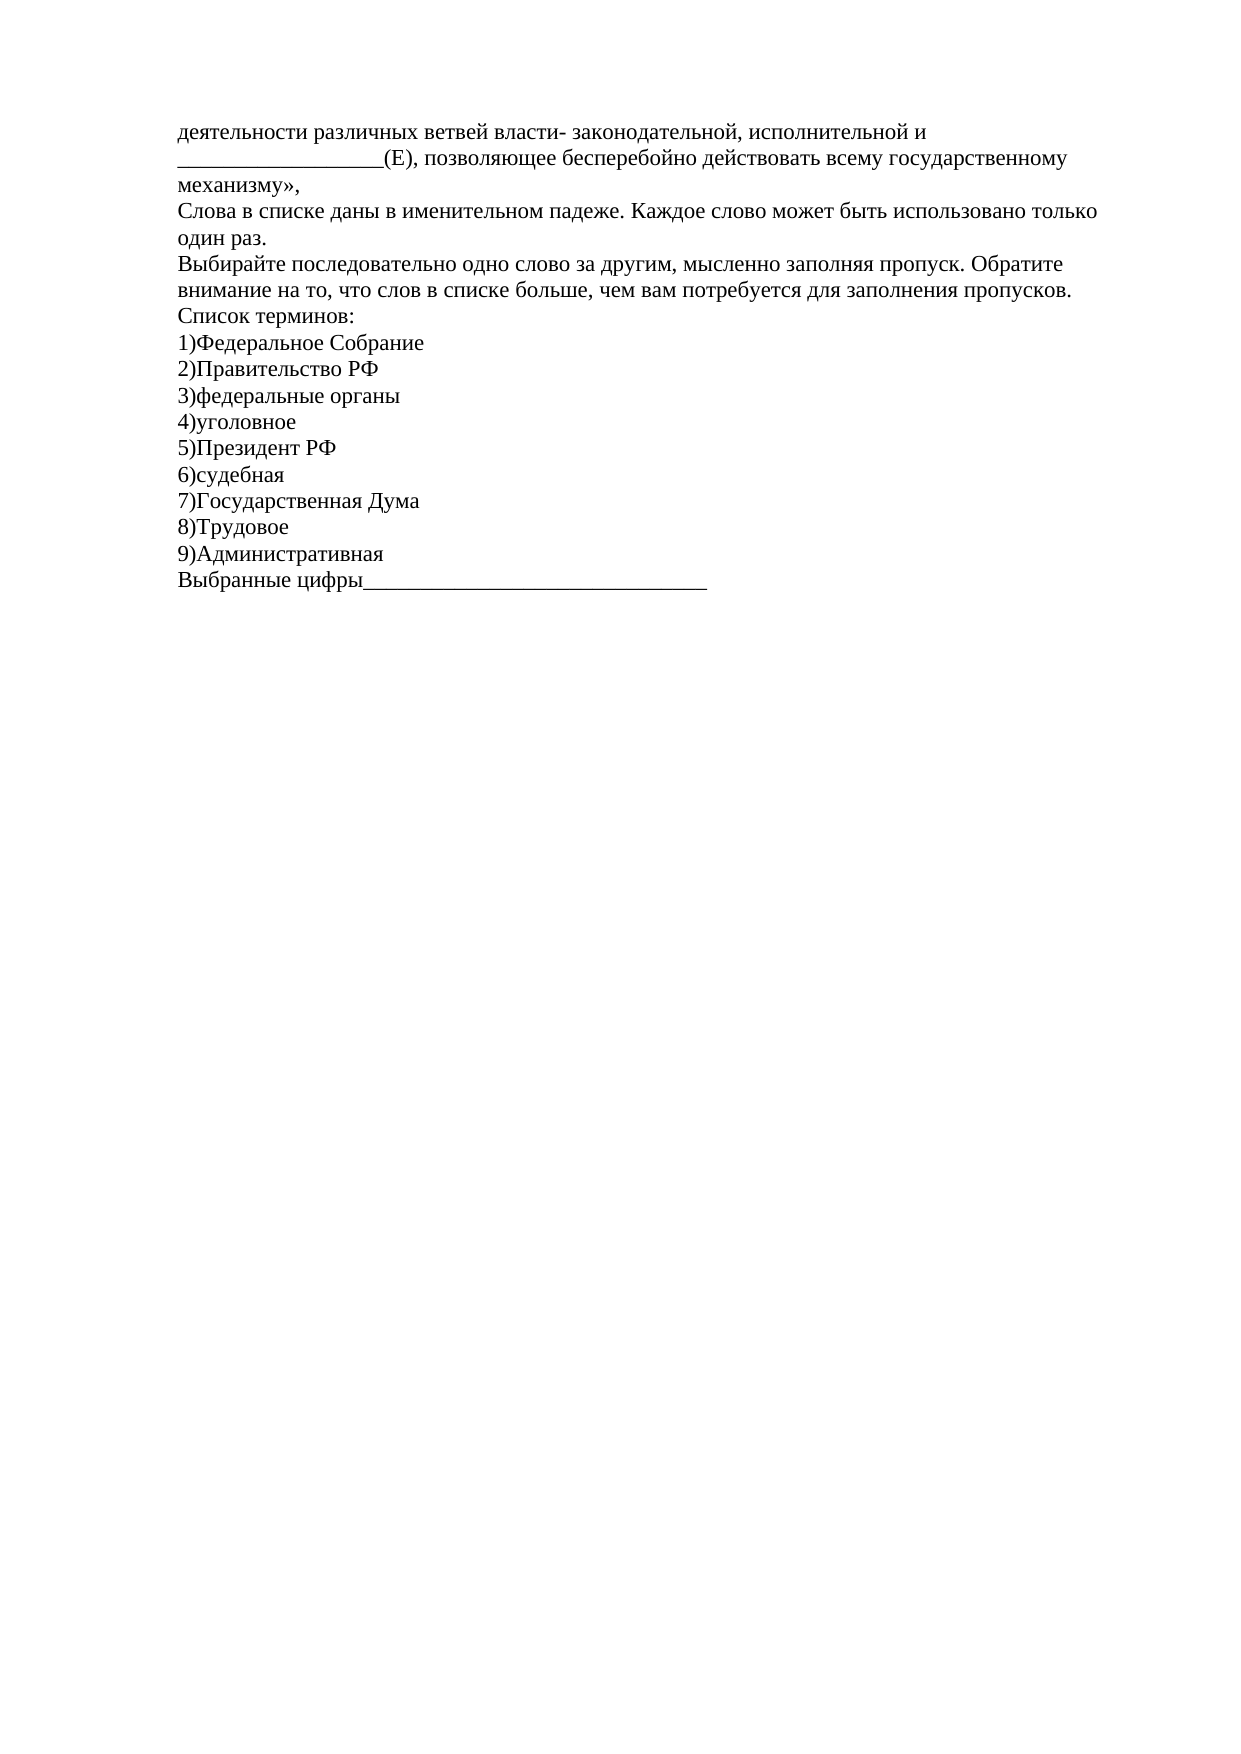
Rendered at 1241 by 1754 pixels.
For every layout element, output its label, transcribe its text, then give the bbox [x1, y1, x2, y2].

text Выбирайте последовательно одно слово за другим, мысленно заполняя пропуск. Обратите внимание на то, что слов в списке больше, чем вам потребуется для заполнения пропусков. [177, 250, 1152, 303]
text 5)Президент РФ [177, 434, 1152, 461]
text 1)Федеральное Собрание [177, 329, 1152, 355]
text 6)судебная [177, 461, 1152, 487]
text 7)Государственная Дума [177, 487, 1152, 513]
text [177, 118, 1152, 197]
text Выбранные цифры______________________________ [177, 566, 1152, 592]
text Список терминов: [177, 303, 1152, 329]
text 9)Административная [177, 540, 1152, 566]
text 8)Трудовое [177, 513, 1152, 540]
text 2)Правительство РФ [177, 355, 1152, 382]
text Слова в списке даны в именительном падеже. Каждое слово может быть использовано только один раз. [177, 197, 1152, 250]
text 3)федеральные органы [177, 382, 1152, 408]
text 4)уголовное [177, 408, 1152, 434]
